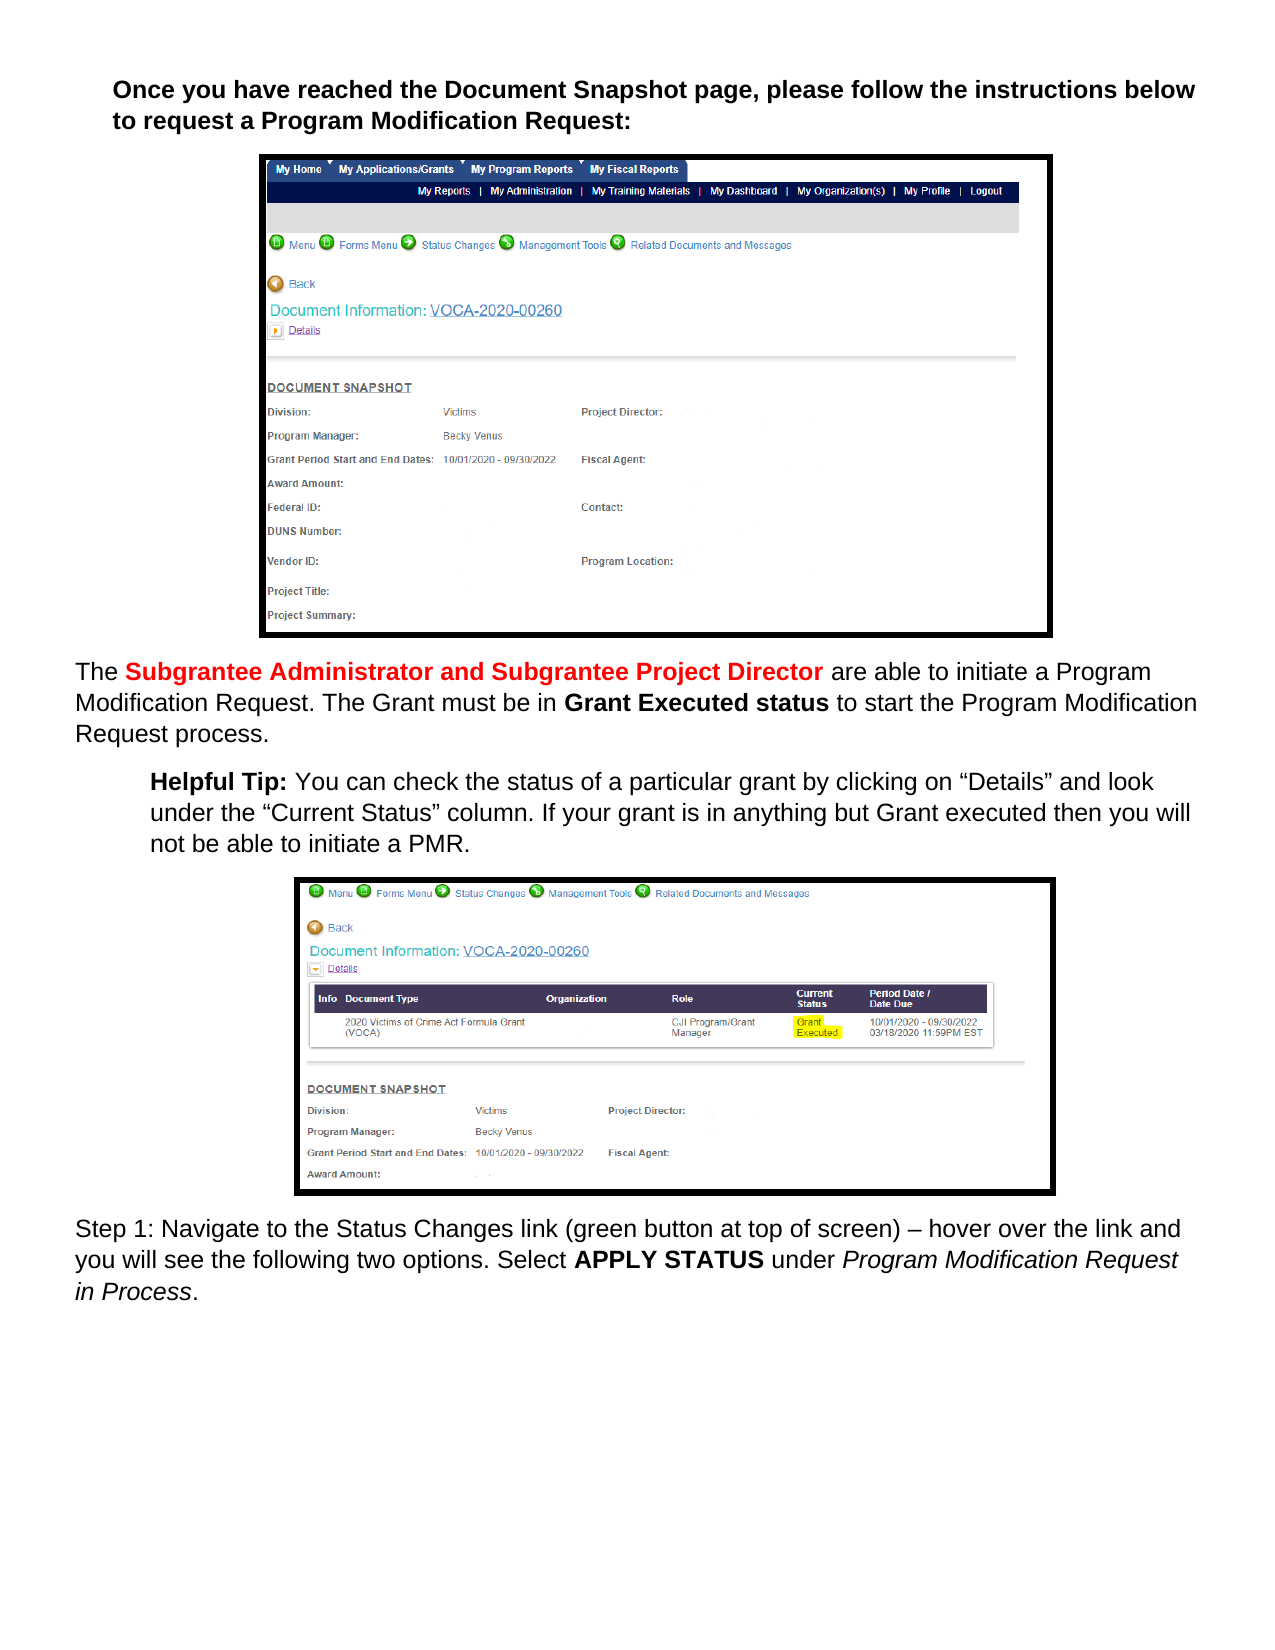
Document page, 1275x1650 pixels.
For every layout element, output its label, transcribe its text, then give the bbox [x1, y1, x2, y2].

text Once you have reached the Document Snapshot page, please follow the instructions below to request a Program Modification Request: [112, 75, 1200, 135]
text Helpful Tip: You can check the status of a particular grant by clicking on “Details” and look under the “Current Status” column. If your grant is in anything but Grant executed then you will not be able to initiate a PMR. [150, 767, 1200, 858]
text The Subgrantee Administrator and Subgrantee Project Director are able to initiate a Program Modification Request. The Grant must be in Grant Executed status to start the Program Modification Request process. [75, 657, 1200, 748]
text Step 1: Navigate to the Status Changes link (green button at top of screen) – hover over the link and you will see the following two options. Select APPLY STATUS under Program Modification Request in Process. [75, 1214, 1200, 1305]
picture [300, 883, 1050, 1189]
picture [266, 160, 1047, 632]
